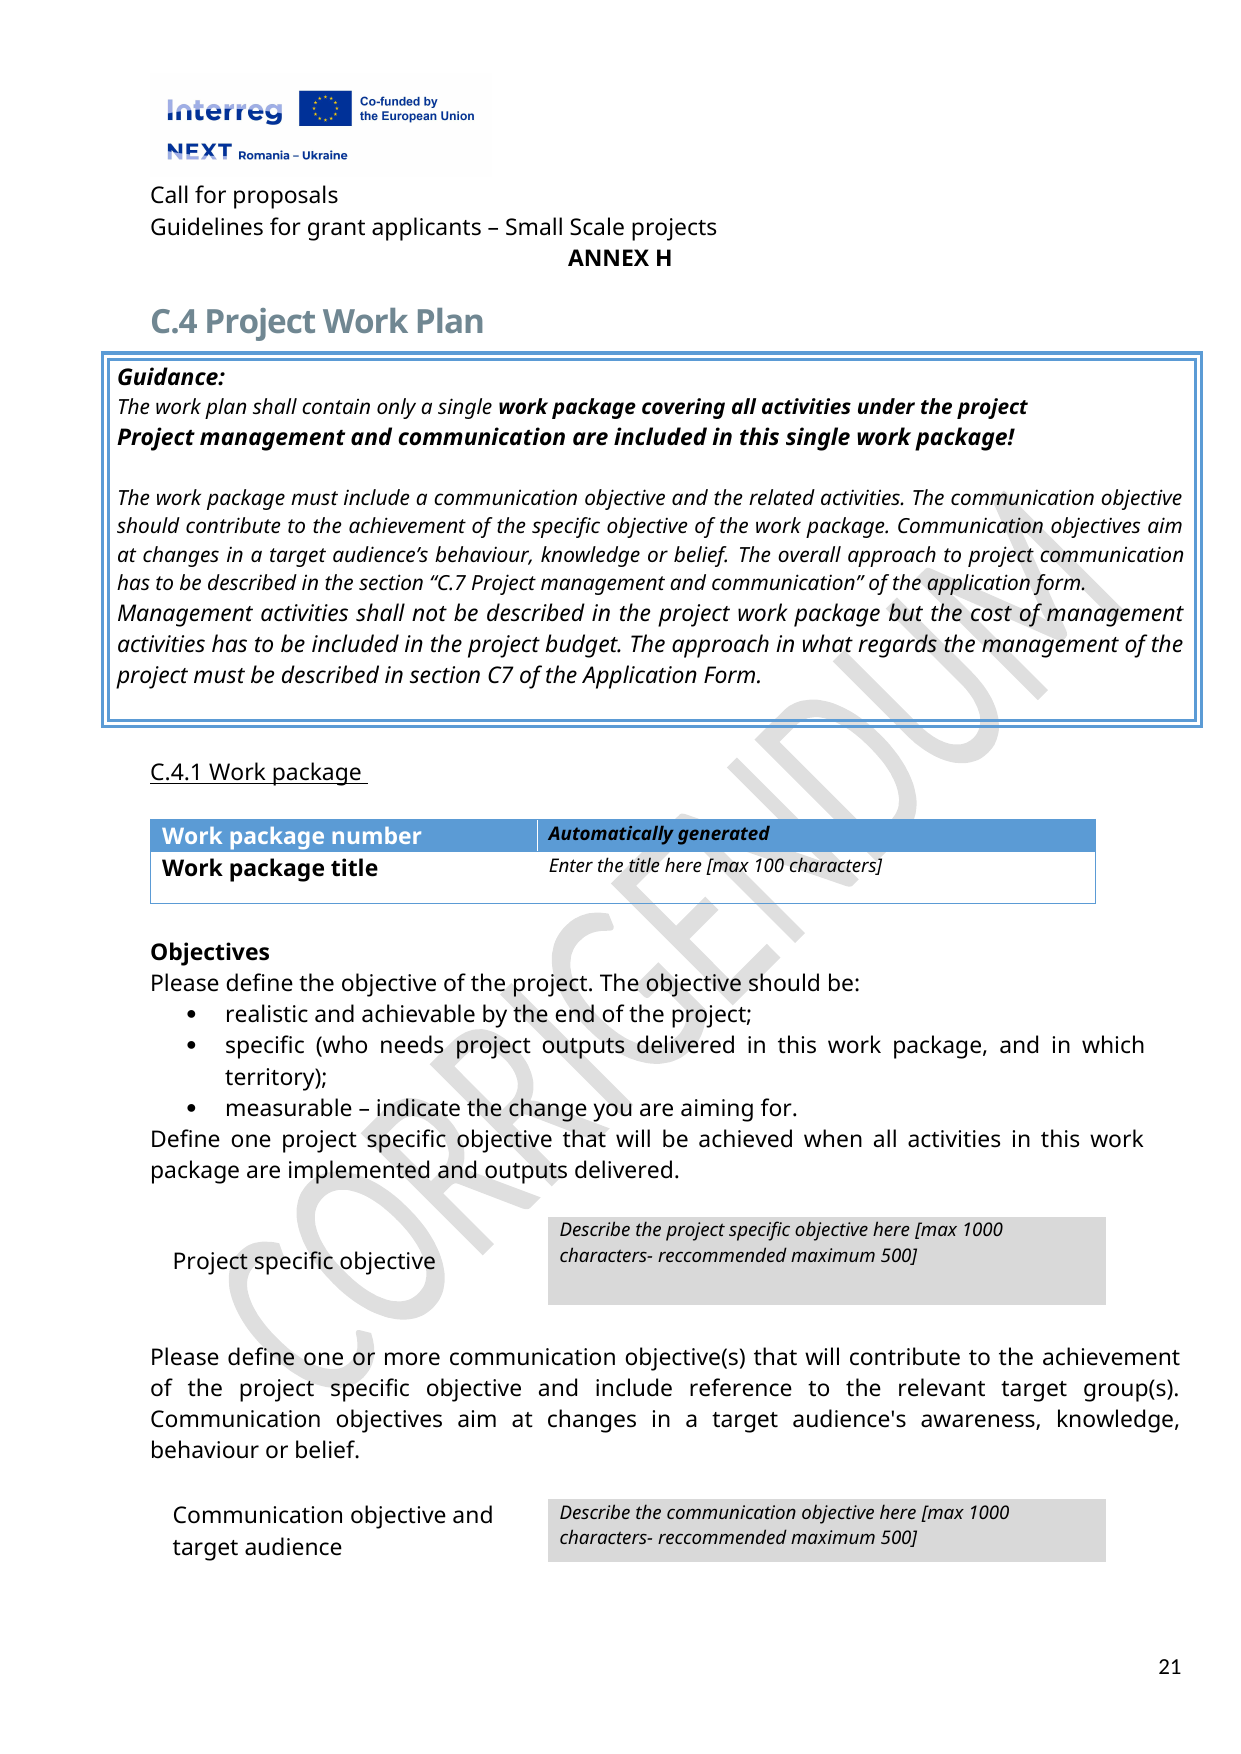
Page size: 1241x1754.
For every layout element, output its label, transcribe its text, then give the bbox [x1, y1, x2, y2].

picture [150, 73, 492, 177]
text Please define one or more communication objective(s) that will contribute to the achievement of the project specific objective and include reference to the relevant target group(s). Communication objectives aim at changes in a target audience's awareness, knowledge, behaviour or belief. [150, 1341, 1181, 1466]
table_header Describe the project specific objective here [max 1000 characters- reccommended maximum 500] [548, 1217, 1106, 1305]
text C.4 Project Work Plan [150, 298, 1181, 343]
text Please define the objective of the project. The objective should be: [150, 967, 1146, 998]
table_header Guidance: The work plan shall contain only a single work package covering all activities under the project Project management and communication are included in this single work package! The work package must include a communication objective and the related activities. The communication objective should contribute to the achievement of the specific objective of the work package. Communication objectives aim at changes in a target audience’s behaviour, knowledge or belief. The overall approach to project communication has to be described in the section “C.7 Project management and communication” of the application form. Management activities shall not be described in the project work package but the cost of management activities has to be included in the project budget. The approach in what regards the management of the project must be described in section C7 of the Application Form. [106, 355, 1198, 719]
list realistic and achievable by the end of the project; [187, 998, 1146, 1029]
list measurable – indicate the change you are aiming for. [187, 1092, 1146, 1123]
table_header Communication objective and target audience [161, 1495, 548, 1562]
table_header Work package number [151, 820, 537, 851]
text Define one project specific objective that will be achieved when all activities in this work package are implemented and outputs delivered. [150, 1123, 1146, 1185]
text Objectives [150, 935, 1181, 967]
table_header Describe the communication objective here [max 1000 characters- reccommended maximum 500] [548, 1499, 1106, 1562]
table_header Project specific objective [161, 1217, 548, 1305]
text C.4.1 Work package [150, 756, 1181, 787]
list specific (who needs project outputs delivered in this work package, and in which territory); [187, 1029, 1146, 1092]
table_cell Enter the title here [max 100 characters] [538, 852, 1095, 903]
table_header Automatically generated [538, 820, 1095, 851]
table_cell Work package title [151, 852, 537, 903]
